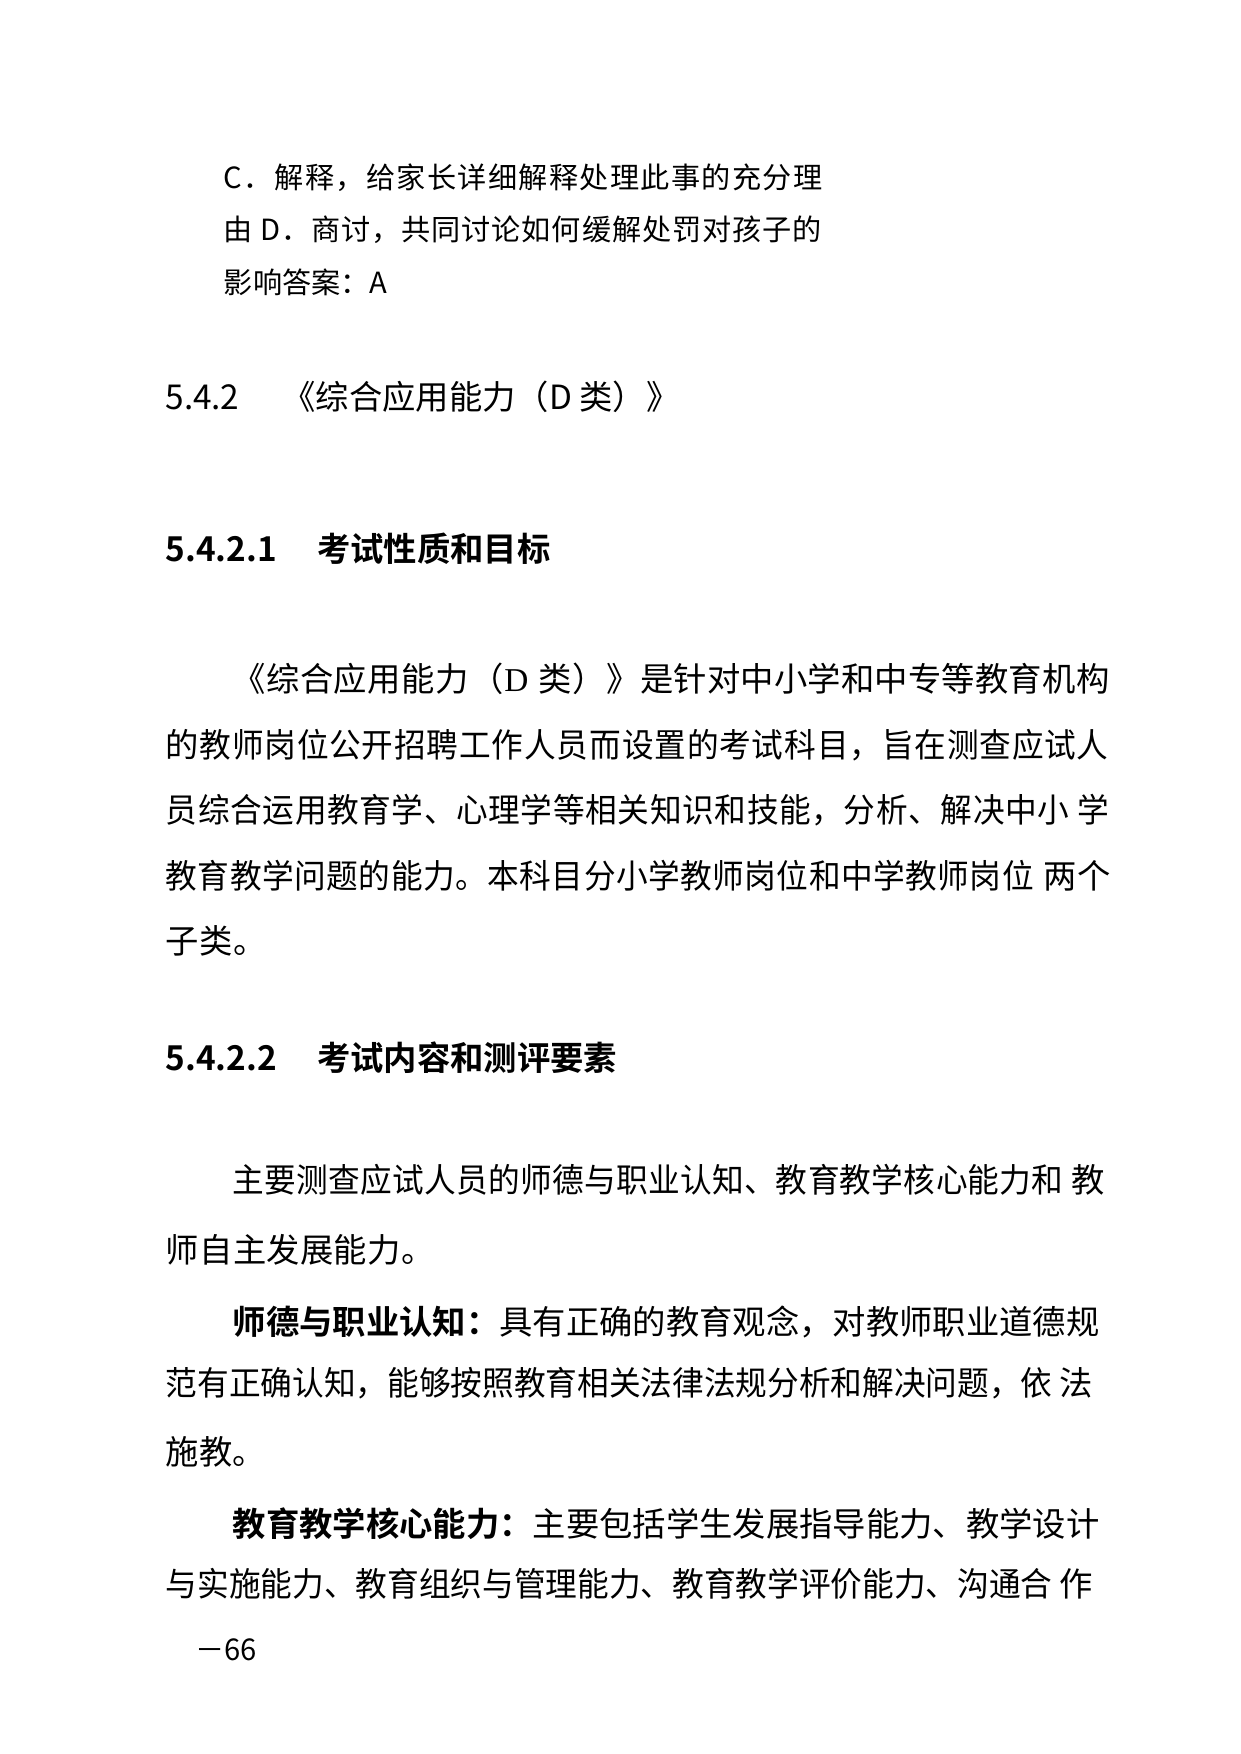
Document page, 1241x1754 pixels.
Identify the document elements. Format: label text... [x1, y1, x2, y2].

list 考试内容和测评要素 [165, 1031, 1138, 1080]
subtitle 范有正确认知，能够按照教育相关法律法规分析和解决问题，依 法施教。 [166, 1356, 1110, 1474]
text 主要测查应试人员的师德与职业认知、教育教学核心能力和 教师自主发展能力。 [166, 1154, 1110, 1272]
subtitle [166, 1558, 1111, 1606]
text 教育教学核心能力：主要包括学生发展指导能力、教学设计 [232, 1496, 1138, 1547]
text C．解释，给家长详细解释处理此事的充分理由D．商讨，共同讨论如何缓解处罚对孩子的影响答案：A [224, 154, 822, 302]
text 《综合应用能力（D 类）》是针对中小学和中专等教育机构的教师岗位公开招聘工作人员而设置的考试科目，旨在测查应试人 员综合运用教育学、心理学等相关知识和技能，分析、解决中小 学教育教学问题的能力。本科目分小学教师岗位和中学教师岗位 两个子类。 [166, 653, 1111, 963]
text 师德与职业认知：具有正确的教育观念，对教师职业道德规 [232, 1294, 1138, 1345]
subtitle 《综合应用能力（D 类）》 [166, 371, 1138, 419]
list 考试性质和目标 [165, 523, 1138, 571]
